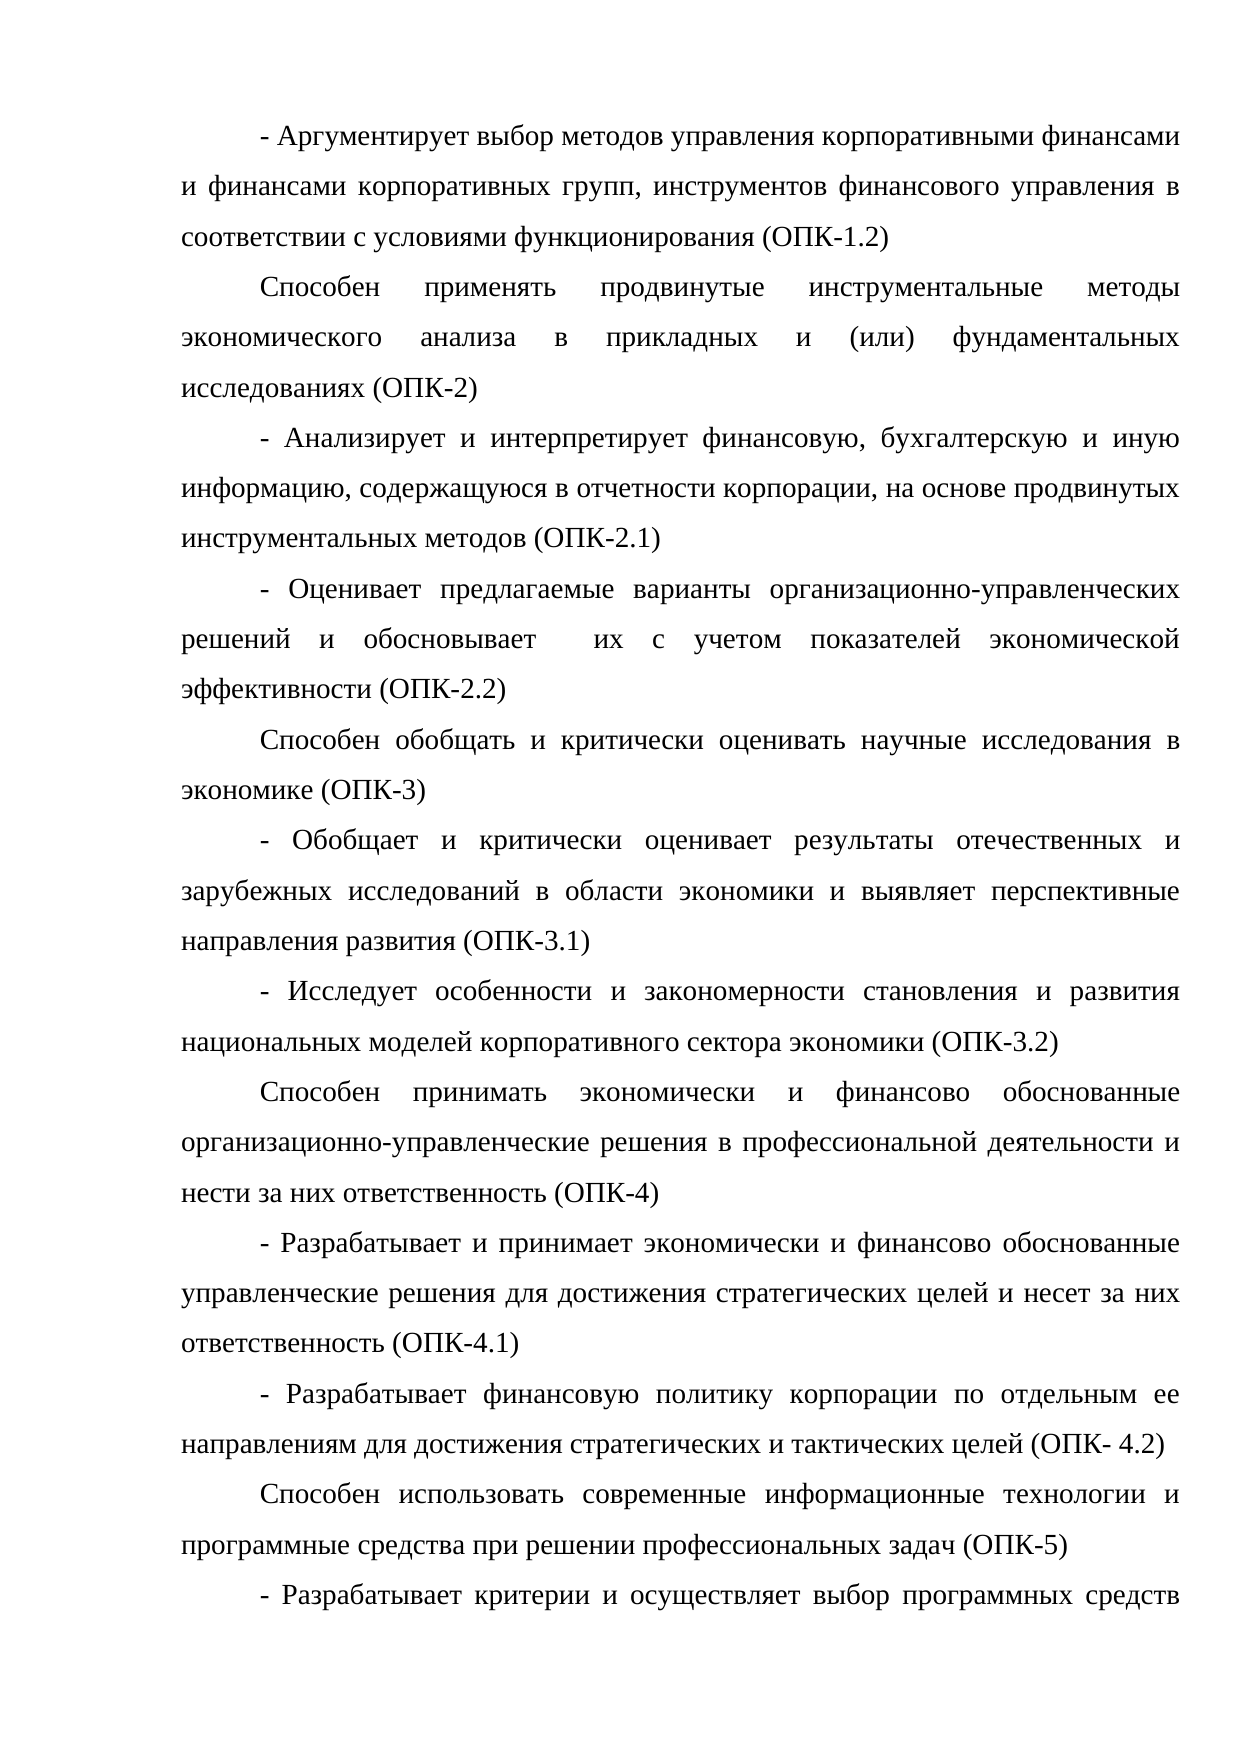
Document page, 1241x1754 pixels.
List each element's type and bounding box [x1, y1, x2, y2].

table_cell [177, 118, 1184, 1611]
